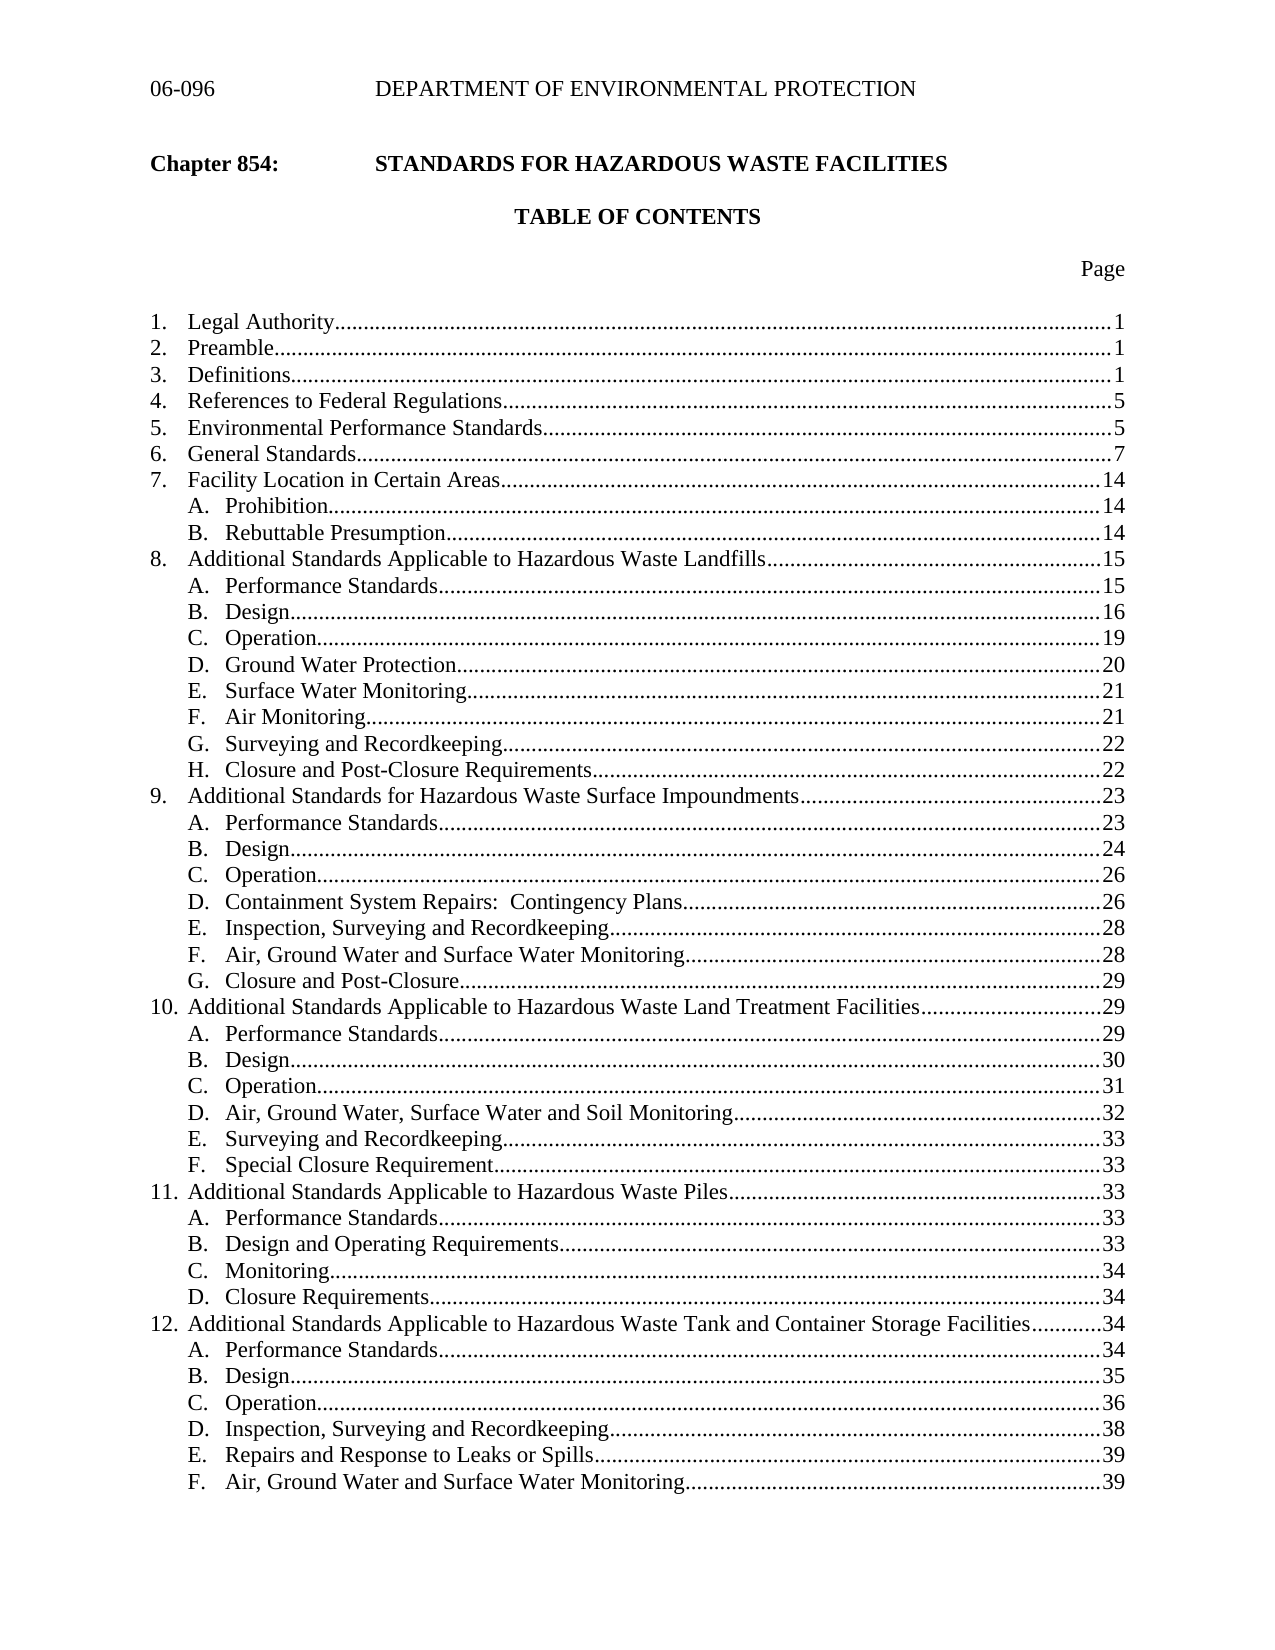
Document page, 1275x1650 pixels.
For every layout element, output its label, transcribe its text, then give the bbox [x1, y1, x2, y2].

text F. Special Closure Requirement 33 [150, 1151, 1125, 1178]
text E. Inspection, Surveying and Recordkeeping 28 [150, 914, 1125, 941]
text C. Monitoring 34 [150, 1257, 1125, 1283]
text D. Containment System Repairs: Contingency Plans 26 [150, 888, 1125, 914]
text A. Prohibition 14 [150, 493, 1125, 519]
text H. Closure and Post-Closure Requirements 22 [150, 756, 1125, 782]
text C. Operation 36 [150, 1389, 1125, 1415]
text 5. Environmental Performance Standards 5 [150, 413, 1125, 440]
text B. Design and Operating Requirements 33 [150, 1231, 1125, 1257]
text E. Repairs and Response to Leaks or Spills 39 [150, 1441, 1125, 1468]
text 6. General Standards 7 [150, 440, 1125, 466]
text C. Operation 19 [150, 624, 1125, 651]
text 7. Facility Location in Certain Areas 14 [150, 466, 1125, 493]
text 9. Additional Standards for Hazardous Waste Surface Impoundments 23 [150, 782, 1125, 809]
text C. Operation 26 [150, 862, 1125, 888]
text B. Design 30 [150, 1046, 1125, 1072]
text D. Inspection, Surveying and Recordkeeping 38 [150, 1415, 1125, 1441]
text G. Surveying and Recordkeeping 22 [150, 730, 1125, 756]
text B. Design 35 [150, 1362, 1125, 1389]
text 10. Additional Standards Applicable to Hazardous Waste Land Treatment Facilities 29 [150, 993, 1125, 1020]
text 4. References to Federal Regulations 5 [150, 387, 1125, 413]
text F. Air Monitoring 21 [150, 703, 1125, 730]
text 2. Preamble 1 [150, 334, 1125, 361]
text 11. Additional Standards Applicable to Hazardous Waste Piles 33 [150, 1178, 1125, 1204]
text TABLE OF CONTENTS [150, 203, 1125, 229]
text B. Design 16 [150, 598, 1125, 624]
text G. Closure and Post-Closure 29 [150, 967, 1125, 993]
text C. Operation 31 [150, 1072, 1125, 1099]
text A. Performance Standards 33 [150, 1204, 1125, 1231]
text F. Air, Ground Water and Surface Water Monitoring 39 [150, 1468, 1125, 1494]
text A. Performance Standards 29 [150, 1020, 1125, 1046]
title Chapter 854: Standards for Hazardous Waste Facilities [150, 150, 1125, 176]
text D. Air, Ground Water, Surface Water and Soil Monitoring 32 [150, 1099, 1125, 1125]
text A. Performance Standards 15 [150, 572, 1125, 598]
text D. Closure Requirements 34 [150, 1283, 1125, 1309]
text Page [150, 255, 1125, 282]
text A. Performance Standards 34 [150, 1336, 1125, 1362]
text B. Design 24 [150, 835, 1125, 862]
text F. Air, Ground Water and Surface Water Monitoring 28 [150, 941, 1125, 967]
text 1. Legal Authority 1 [150, 308, 1125, 334]
text A. Performance Standards 23 [150, 809, 1125, 835]
text E. Surveying and Recordkeeping 33 [150, 1125, 1125, 1151]
text D. Ground Water Protection 20 [150, 651, 1125, 677]
text 8. Additional Standards Applicable to Hazardous Waste Landfills 15 [150, 545, 1125, 572]
text 12. Additional Standards Applicable to Hazardous Waste Tank and Container Storage Facilities 34 [150, 1309, 1125, 1336]
text B. Rebuttable Presumption 14 [150, 519, 1125, 545]
text E. Surface Water Monitoring 21 [150, 677, 1125, 703]
text 3. Definitions 1 [150, 361, 1125, 387]
